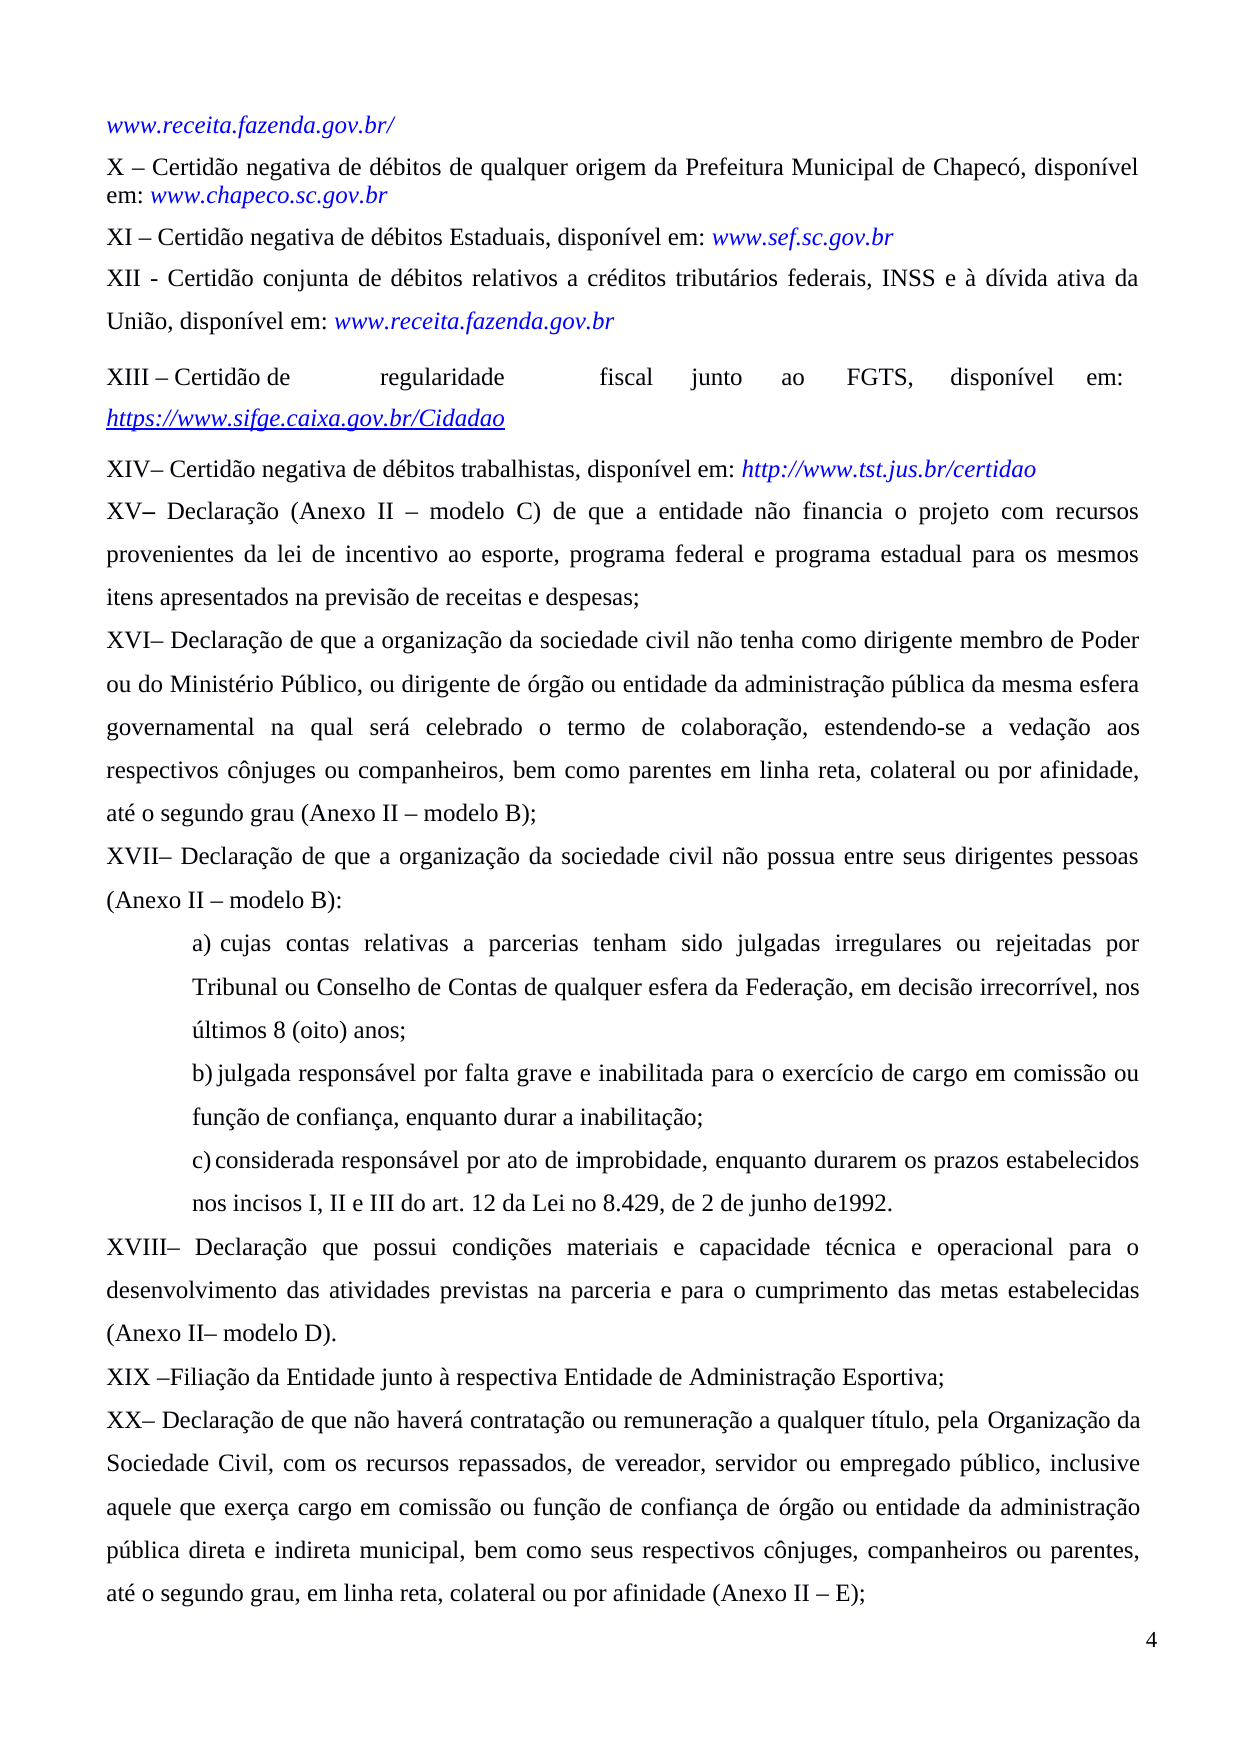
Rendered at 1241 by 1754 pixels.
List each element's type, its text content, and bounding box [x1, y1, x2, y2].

list julgada responsável por falta grave e inabilitada para o exercício de cargo em comissão ou função de confiança, enquanto durar a inabilitação; [192, 1058, 1141, 1130]
text XII - Certidão conjunta de débitos relativos a créditos tributários federais, INSS e à dívida ativa da União, disponível em: www.receita.fazenda.gov.br [106, 263, 1141, 335]
text XIX –Filiação da Entidade junto à respectiva Entidade de Administração Esportiva; [106, 1362, 1141, 1391]
text https://www.sifge.caixa.gov.br/Cidadao [106, 403, 1141, 432]
list cujas contas relativas a parcerias tenham sido julgadas irregulares ou rejeitadas por Tribunal ou Conselho de Contas de qualquer esfera da Federação, em decisão irrecorrível, nos últimos 8 (oito) anos; [192, 928, 1141, 1044]
text XVIII– Declaração que possui condições materiais e capacidade técnica e operacional para o desenvolvimento das atividades previstas na parceria e para o cumprimento das metas estabelecidas (Anexo II– modelo D). [106, 1232, 1141, 1347]
list considerada responsável por ato de improbidade, enquanto durarem os prazos estabelecidos nos incisos I, II e III do art. 12 da Lei no 8.429, de 2 de junho de1992. [192, 1145, 1141, 1217]
text www.receita.fazenda.gov.br/ [106, 110, 1141, 139]
text XIV– Certidão negativa de débitos trabalhistas, disponível em: http://www.tst.jus.br/certidao [106, 454, 1141, 483]
text XVI– Declaração de que a organização da sociedade civil não tenha como dirigente membro de Poder ou do Ministério Público, ou dirigente de órgão ou entidade da administração pública da mesma esfera governamental na qual será celebrado o termo de colaboração, estendendo-se a vedação aos respectivos cônjuges ou companheiros, bem como parentes em linha reta, colateral ou por afinidade, até o segundo grau (Anexo II – modelo B); [106, 626, 1141, 827]
list XIII – Certidão de regularidade fiscal junto ao FGTS, disponível em: [106, 362, 1141, 391]
text X – Certidão negativa de débitos de qualquer origem da Prefeitura Municipal de Chapecó, disponível em: www.chapeco.sc.gov.br [106, 152, 1141, 209]
text XV– Declaração (Anexo II – modelo C) de que a entidade não financia o projeto com recursos provenientes da lei de incentivo ao esporte, programa federal e programa estadual para os mesmos itens apresentados na previsão de receitas e despesas; [106, 496, 1141, 611]
list XI – Certidão negativa de débitos Estaduais, disponível em: www.sef.sc.gov.br [106, 222, 1141, 250]
text XVII– Declaração de que a organização da sociedade civil não possua entre seus dirigentes pessoas (Anexo II – modelo B): [106, 841, 1141, 913]
text XX– Declaração de que não haverá contratação ou remuneração a qualquer título, pela Organização da Sociedade Civil, com os recursos repassados, de vereador, servidor ou empregado público, inclusive aquele que exerça cargo em comissão ou função de confiança de órgão ou entidade da administração pública direta e indireta municipal, bem como seus respectivos cônjuges, companheiros ou parentes, até o segundo grau, em linha reta, colateral ou por afinidade (Anexo II – E); [106, 1405, 1141, 1607]
